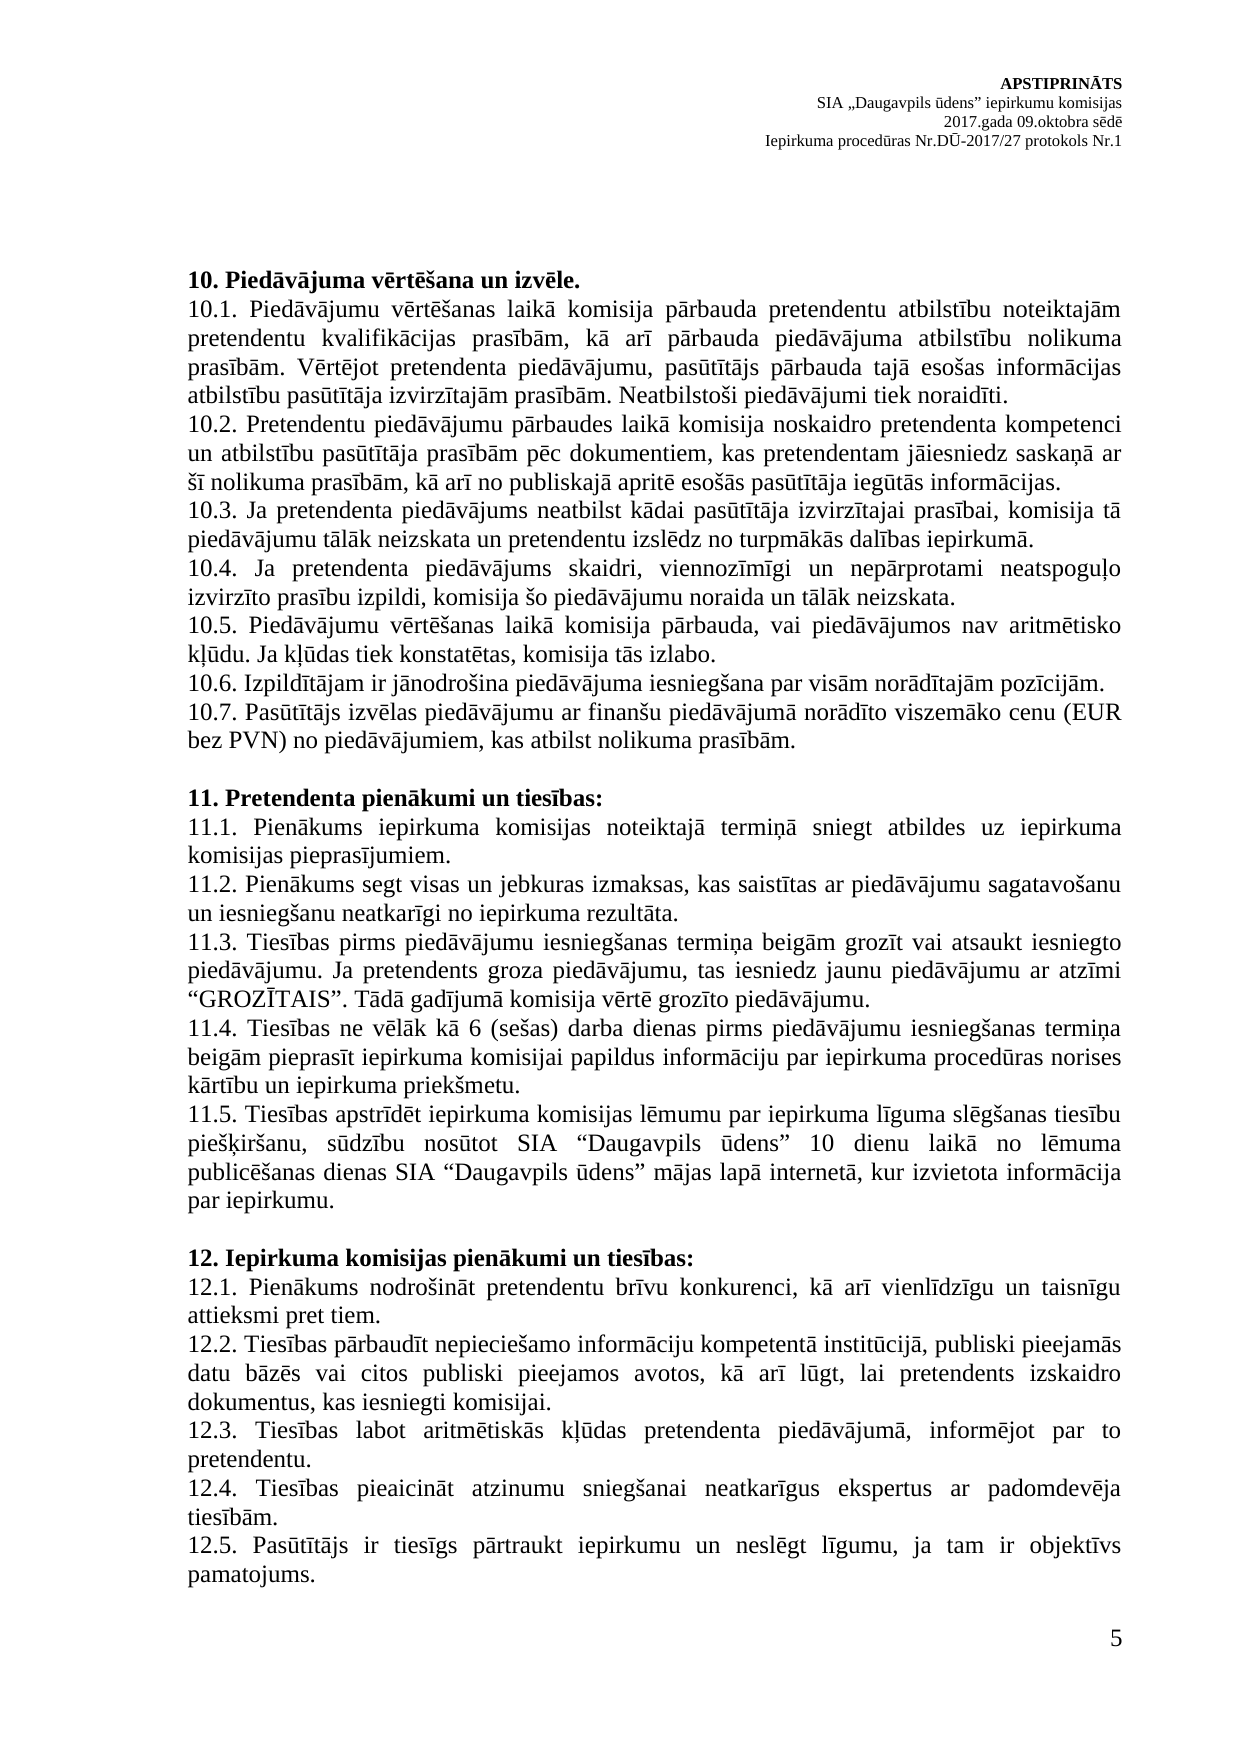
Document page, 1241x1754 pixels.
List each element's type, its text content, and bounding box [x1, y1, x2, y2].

text 12.4. Tiesības pieaicināt atzinumu sniegšanai neatkarīgus ekspertus ar padomdevēja tiesībām. [187, 1473, 1122, 1530]
text 10.5. Piedāvājumu vērtēšanas laikā komisija pārbauda, vai piedāvājumos nav aritmētisko kļūdu. Ja kļūdas tiek konstatētas, komisija tās izlabo. [187, 610, 1122, 668]
text 10.6. Izpildītājam ir jānodrošina piedāvājuma iesniegšana par visām norādītajām pozīcijām. [187, 668, 1122, 697]
text 10.1. Piedāvājumu vērtēšanas laikā komisija pārbauda pretendentu atbilstību noteiktajām pretendentu kvalifikācijas prasībām, kā arī pārbauda piedāvājuma atbilstību nolikuma prasībām. Vērtējot pretendenta piedāvājumu, pasūtītājs pārbauda tajā esošas informācijas atbilstību pasūtītāja izvirzītajām prasībām. Neatbilstoši piedāvājumi tiek noraidīti. [187, 294, 1122, 409]
text 10. Piedāvājuma vērtēšana un izvēle. [187, 265, 1122, 294]
text 10.7. Pasūtītājs izvēlas piedāvājumu ar finanšu piedāvājumā norādīto viszemāko cenu (EUR bez PVN) no piedāvājumiem, kas atbilst nolikuma prasībām. [187, 697, 1122, 754]
text 11.5. Tiesības apstrīdēt iepirkuma komisijas lēmumu par iepirkuma līguma slēgšanas tiesību piešķiršanu, sūdzību nosūtot SIA “Daugavpils ūdens” 10 dienu laikā no lēmuma publicēšanas dienas SIA “Daugavpils ūdens” mājas lapā internetā, kur izvietota informācija par iepirkumu. [187, 1099, 1122, 1214]
text 11. Pretendenta pienākumi un tiesības: [187, 783, 1122, 812]
text 12.1. Pienākums nodrošināt pretendentu brīvu konkurenci, kā arī vienlīdzīgu un taisnīgu attieksmi pret tiem. [187, 1272, 1122, 1329]
text 12.5. Pasūtītājs ir tiesīgs pārtraukt iepirkumu un neslēgt līgumu, ja tam ir objektīvs pamatojums. [187, 1530, 1122, 1588]
text 11.3. Tiesības pirms piedāvājumu iesniegšanas termiņa beigām grozīt vai atsaukt iesniegto piedāvājumu. Ja pretendents groza piedāvājumu, tas iesniedz jaunu piedāvājumu ar atzīmi “GROZĪTAIS”. Tādā gadījumā komisija vērtē grozīto piedāvājumu. [187, 927, 1122, 1013]
text 11.1. Pienākums iepirkuma komisijas noteiktajā termiņā sniegt atbildes uz iepirkuma komisijas pieprasījumiem. [187, 812, 1122, 869]
text 11.2. Pienākums segt visas un jebkuras izmaksas, kas saistītas ar piedāvājumu sagatavošanu un iesniegšanu neatkarīgi no iepirkuma rezultāta. [187, 869, 1122, 927]
text 10.4. Ja pretendenta piedāvājums skaidri, viennozīmīgi un nepārprotami neatspoguļo izvirzīto prasību izpildi, komisija šo piedāvājumu noraida un tālāk neizskata. [187, 553, 1122, 610]
text 11.4. Tiesības ne vēlāk kā 6 (sešas) darba dienas pirms piedāvājumu iesniegšanas termiņa beigām pieprasīt iepirkuma komisijai papildus informāciju par iepirkuma procedūras norises kārtību un iepirkuma priekšmetu. [187, 1013, 1122, 1099]
text 12. Iepirkuma komisijas pienākumi un tiesības: [187, 1243, 1122, 1272]
text 10.2. Pretendentu piedāvājumu pārbaudes laikā komisija noskaidro pretendenta kompetenci un atbilstību pasūtītāja prasībām pēc dokumentiem, kas pretendentam jāiesniedz saskaņā ar šī nolikuma prasībām, kā arī no publiskajā apritē esošās pasūtītāja iegūtās informācijas. [187, 409, 1122, 495]
text 12.2. Tiesības pārbaudīt nepieciešamo informāciju kompetentā institūcijā, publiski pieejamās datu bāzēs vai citos publiski pieejamos avotos, kā arī lūgt, lai pretendents izskaidro dokumentus, kas iesniegti komisijai. [187, 1329, 1122, 1415]
text 12.3. Tiesības labot aritmētiskās kļūdas pretendenta piedāvājumā, informējot par to pretendentu. [187, 1415, 1122, 1473]
text 10.3. Ja pretendenta piedāvājums neatbilst kādai pasūtītāja izvirzītajai prasībai, komisija tā piedāvājumu tālāk neizskata un pretendentu izslēdz no turpmākās dalības iepirkumā. [187, 495, 1122, 553]
